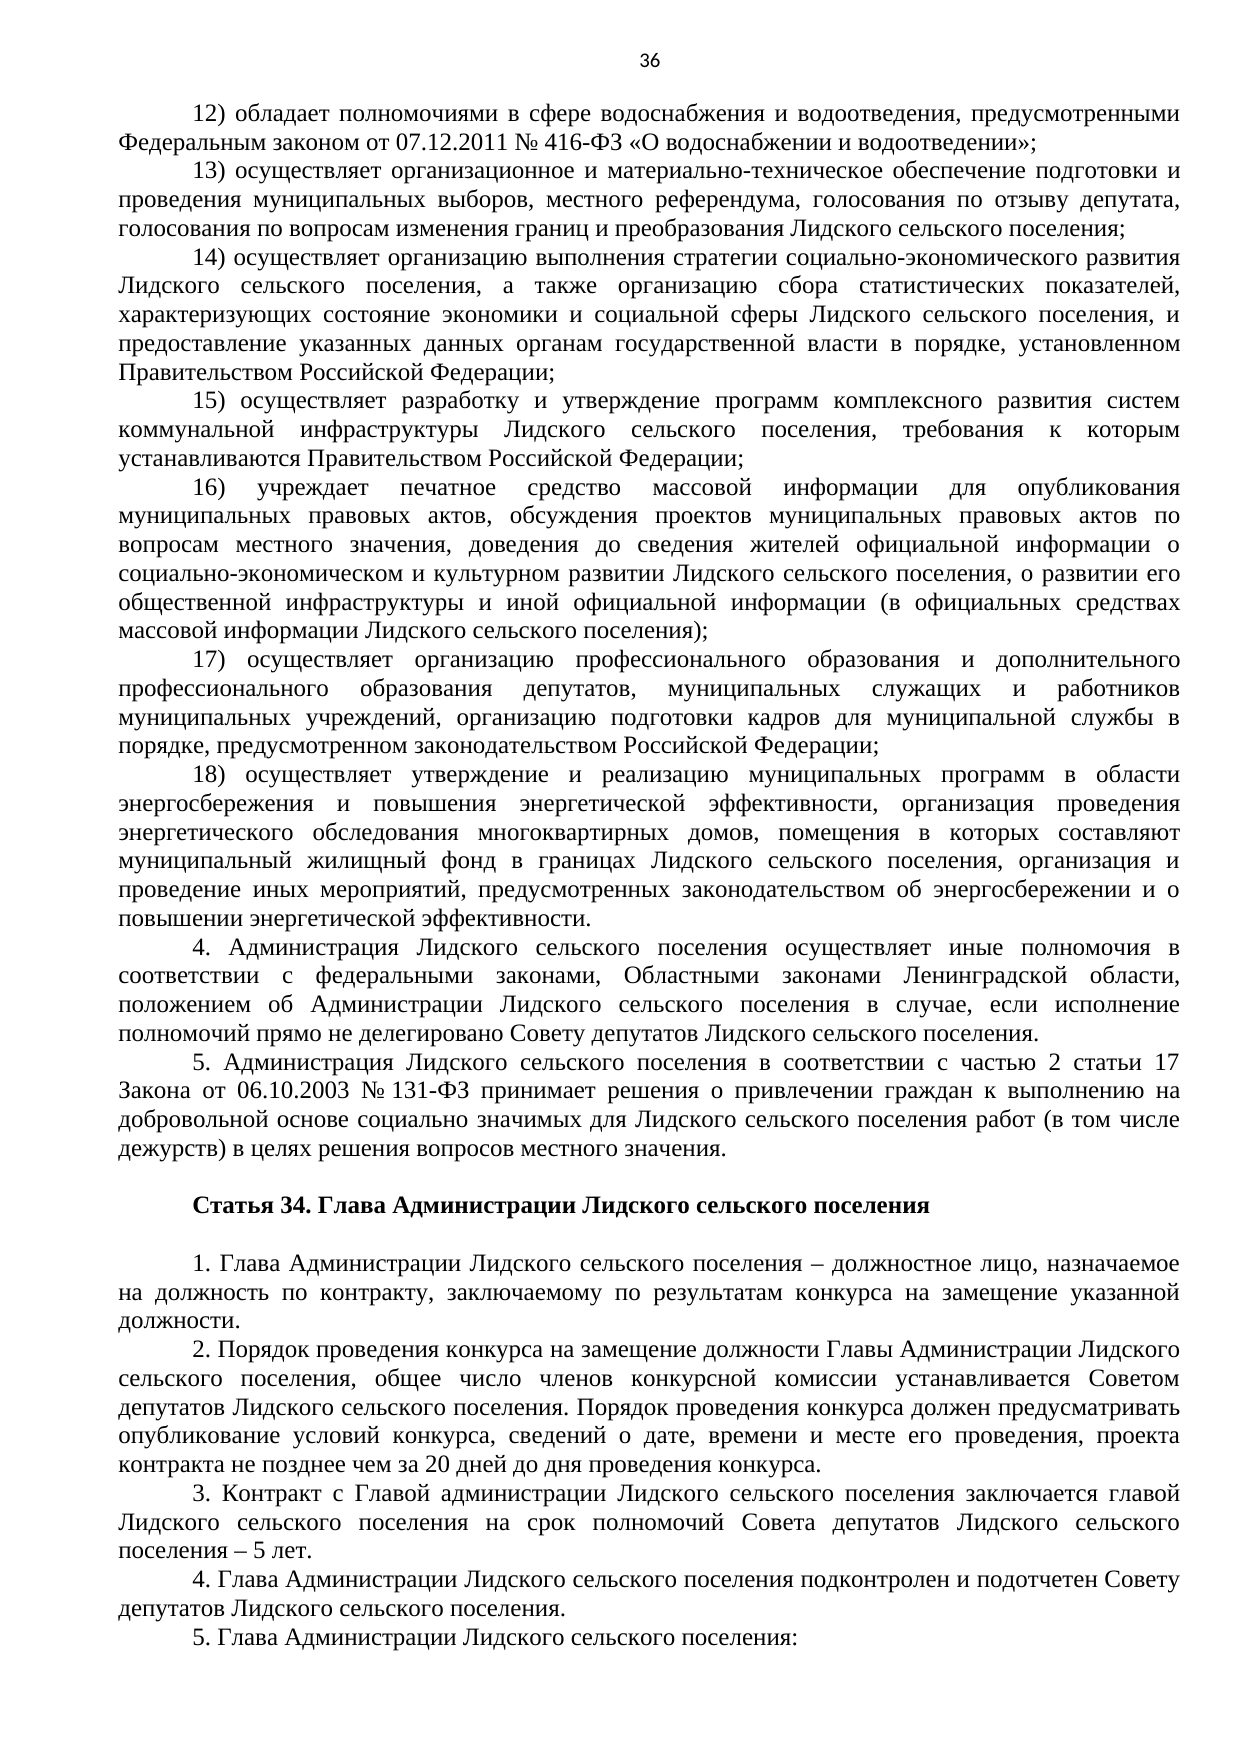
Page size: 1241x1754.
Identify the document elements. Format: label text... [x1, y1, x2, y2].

text 5. Администрация Лидского сельского поселения в соответствии с частью 2 статьи 17 Закона от 06.10.2003 № 131-ФЗ принимает решения о привлечении граждан к выполнению на добровольной основе социально значимых для Лидского сельского поселения работ (в том числе дежурств) в целях решения вопросов местного значения. [118, 1047, 1181, 1162]
text Статья 34. Глава Администрации Лидского сельского поселения [118, 1191, 1181, 1219]
text 1. Глава Администрации Лидского сельского поселения – должностное лицо, назначаемое на должность по контракту, заключаемому по результатам конкурса на замещение указанной должности. [118, 1248, 1181, 1334]
text 18) осуществляет утверждение и реализацию муниципальных программ в области энергосбережения и повышения энергетической эффективности, организация проведения энергетического обследования многоквартирных домов, помещения в которых составляют муниципальный жилищный фонд в границах Лидского сельского поселения, организация и проведение иных мероприятий, предусмотренных законодательством об энергосбережении и о повышении энергетической эффективности. [118, 759, 1181, 932]
text 5. Глава Администрации Лидского сельского поселения: [118, 1622, 1181, 1651]
text 4. Глава Администрации Лидского сельского поселения подконтролен и подотчетен Совету депутатов Лидского сельского поселения. [118, 1564, 1181, 1622]
text 2. Порядок проведения конкурса на замещение должности Главы Администрации Лидского сельского поселения, общее число членов конкурсной комиссии устанавливается Советом депутатов Лидского сельского поселения. Порядок проведения конкурса должен предусматривать опубликование условий конкурса, сведений о дате, времени и месте его проведения, проекта контракта не позднее чем за 20 дней до дня проведения конкурса. [118, 1334, 1181, 1478]
text 17) осуществляет организацию профессионального образования и дополнительного профессионального образования депутатов, муниципальных служащих и работников муниципальных учреждений, организацию подготовки кадров для муниципальной службы в порядке, предусмотренном законодательством Российской Федерации; [118, 644, 1181, 759]
text 16) учреждает печатное средство массовой информации для опубликования муниципальных правовых актов, обсуждения проектов муниципальных правовых актов по вопросам местного значения, доведения до сведения жителей официальной информации о социально-экономическом и культурном развитии Лидского сельского поселения, о развитии его общественной инфраструктуры и иной официальной информации (в официальных средствах массовой информации Лидского сельского поселения); [118, 472, 1181, 644]
text 15) осуществляет разработку и утверждение программ комплексного развития систем коммунальной инфраструктуры Лидского сельского поселения, требования к которым устанавливаются Правительством Российской Федерации; [118, 386, 1181, 472]
text 4. Администрация Лидского сельского поселения осуществляет иные полномочия в соответствии с федеральными законами, Областными законами Ленинградской области, положением об Администрации Лидского сельского поселения в случае, если исполнение полномочий прямо не делегировано Совету депутатов Лидского сельского поселения. [118, 932, 1181, 1047]
text 14) осуществляет организацию выполнения стратегии социально-экономического развития Лидского сельского поселения, а также организацию сбора статистических показателей, характеризующих состояние экономики и социальной сферы Лидского сельского поселения, и предоставление указанных данных органам государственной власти в порядке, установленном Правительством Российской Федерации; [118, 242, 1181, 386]
text 12) обладает полномочиями в сфере водоснабжения и водоотведения, предусмотренными Федеральным законом от 07.12.2011 № 416-ФЗ «О водоснабжении и водоотведении»; [118, 98, 1181, 156]
text 13) осуществляет организационное и материально-техническое обеспечение подготовки и проведения муниципальных выборов, местного референдума, голосования по отзыву депутата, голосования по вопросам изменения границ и преобразования Лидского сельского поселения; [118, 156, 1181, 242]
text 3. Контракт с Главой администрации Лидского сельского поселения заключается главой Лидского сельского поселения на срок полномочий Совета депутатов Лидского сельского поселения – 5 лет. [118, 1478, 1181, 1564]
